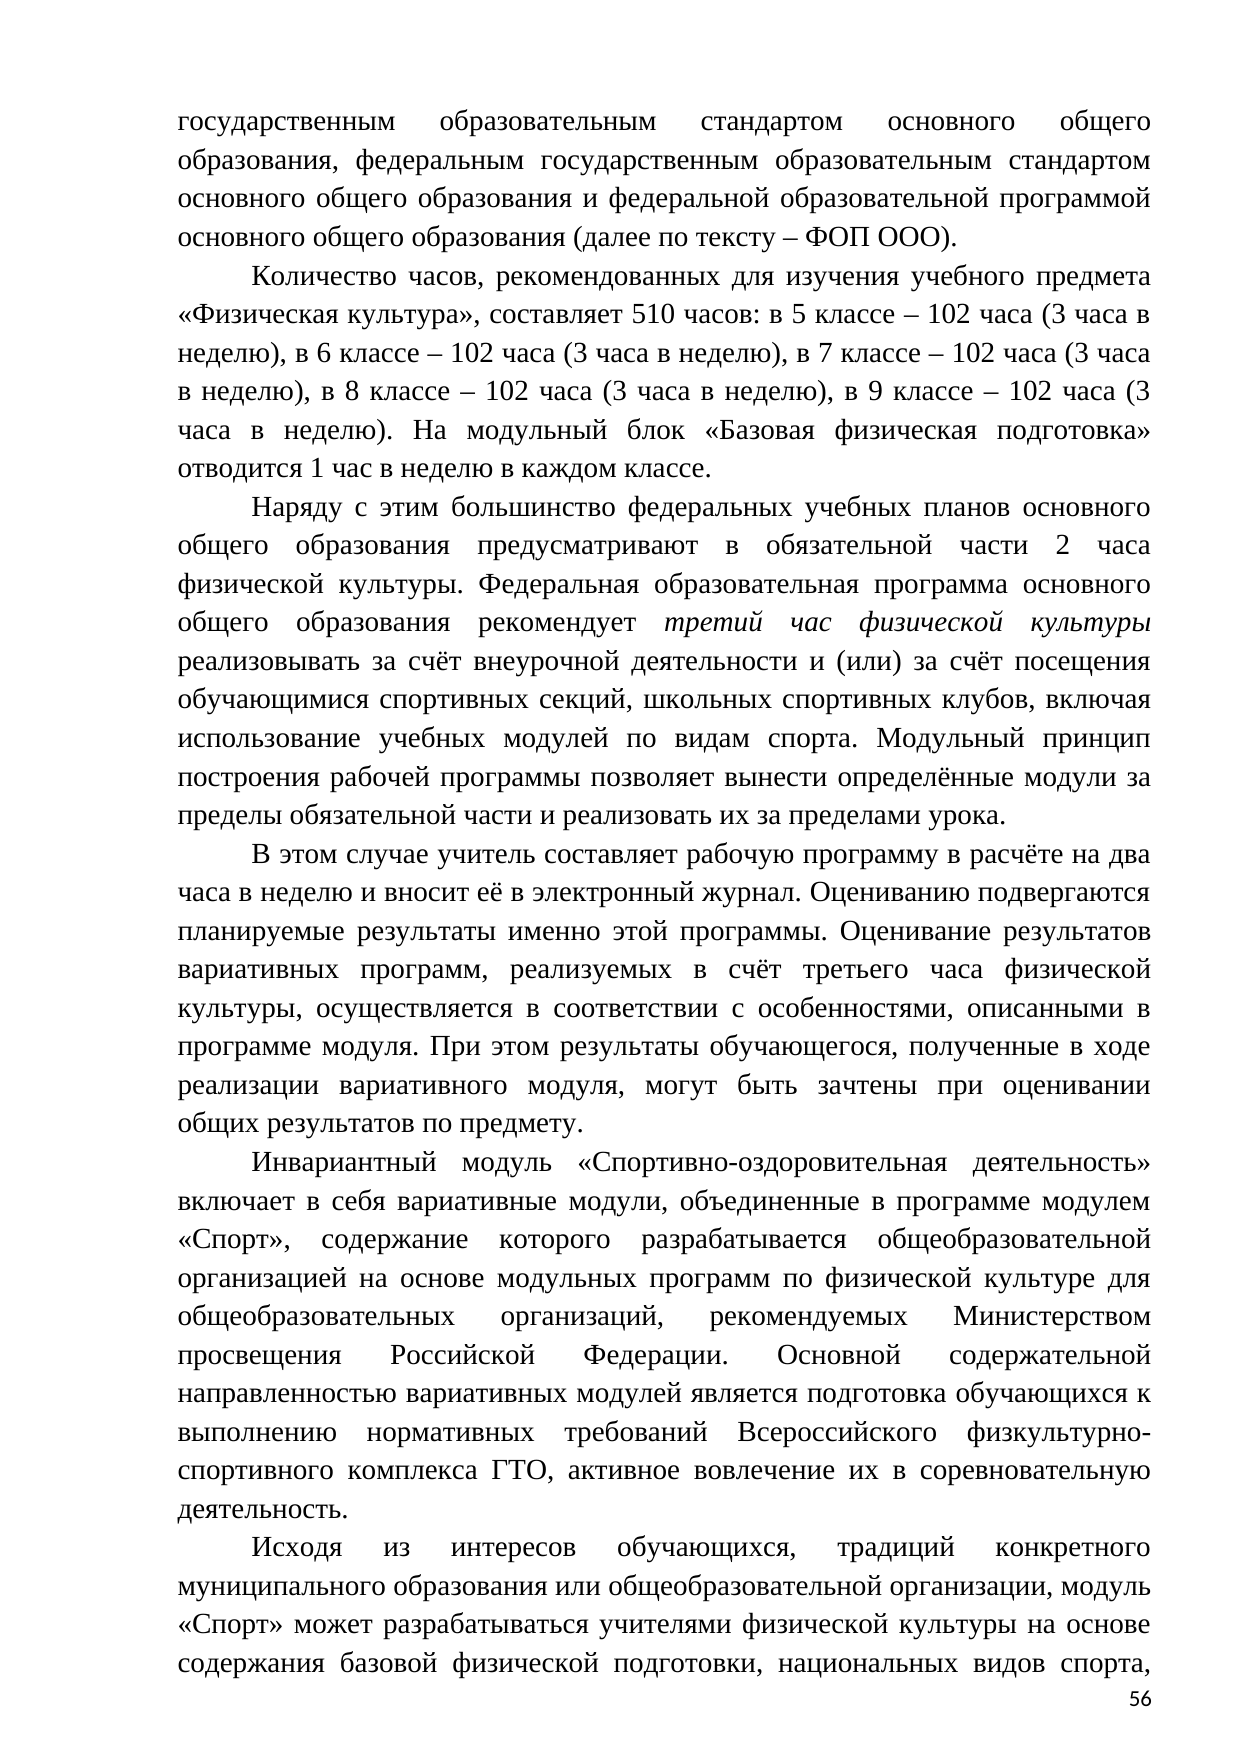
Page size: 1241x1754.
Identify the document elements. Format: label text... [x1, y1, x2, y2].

text Наряду с этим большинство федеральных учебных планов основного общего образования предусматривают в обязательной части 2 часа физической культуры. Федеральная образовательная программа основного общего образования рекомендует третий час физической культуры реализовывать за счёт внеурочной деятельности и (или) за счёт посещения обучающимися спортивных секций, школьных спортивных клубов, включая использование учебных модулей по видам спорта. Модульный принцип построения рабочей программы позволяет вынести определённые модули за пределы обязательной части и реализовать их за пределами урока. [177, 489, 1152, 831]
text Инвариантный модуль «Спортивно-оздоровительная деятельность» включает в себя вариативные модули, объединенные в программе модулем «Спорт», содержание которого разрабатывается общеобразовательной организацией на основе модульных программ по физической культуре для общеобразовательных организаций, рекомендуемых Министерством просвещения Российской Федерации. Основной содержательной направленностью вариативных модулей является подготовка обучающихся к выполнению нормативных требований Всероссийского физкультурно-спортивного комплекса ГТО, активное вовлечение их в соревновательную деятельность. [177, 1144, 1152, 1524]
text В этом случае учитель составляет рабочую программу в расчёте на два часа в неделю и вносит её в электронный журнал. Оцениванию подвергаются планируемые результаты именно этой программы. Оценивание результатов вариативных программ, реализуемых в счёт третьего часа физической культуры, осуществляется в соответствии с особенностями, описанными в программе модуля. При этом результаты обучающегося, полученные в ходе реализации вариативного модуля, могут быть зачтены при оценивании общих результатов по предмету. [177, 836, 1152, 1139]
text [177, 1529, 1152, 1679]
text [177, 103, 1152, 253]
text Количество часов, рекомендованных для изучения учебного предмета «Физическая культура», составляет 510 часов: в 5 классе – 102 часа (3 часа в неделю), в 6 классе – 102 часа (3 часа в неделю), в 7 классе – 102 часа (3 часа в неделю), в 8 классе – 102 часа (3 часа в неделю), в 9 классе – 102 часа (3 часа в неделю). На модульный блок «Базовая физическая подготовка» отводится 1 час в неделю в каждом классе. [177, 258, 1152, 484]
